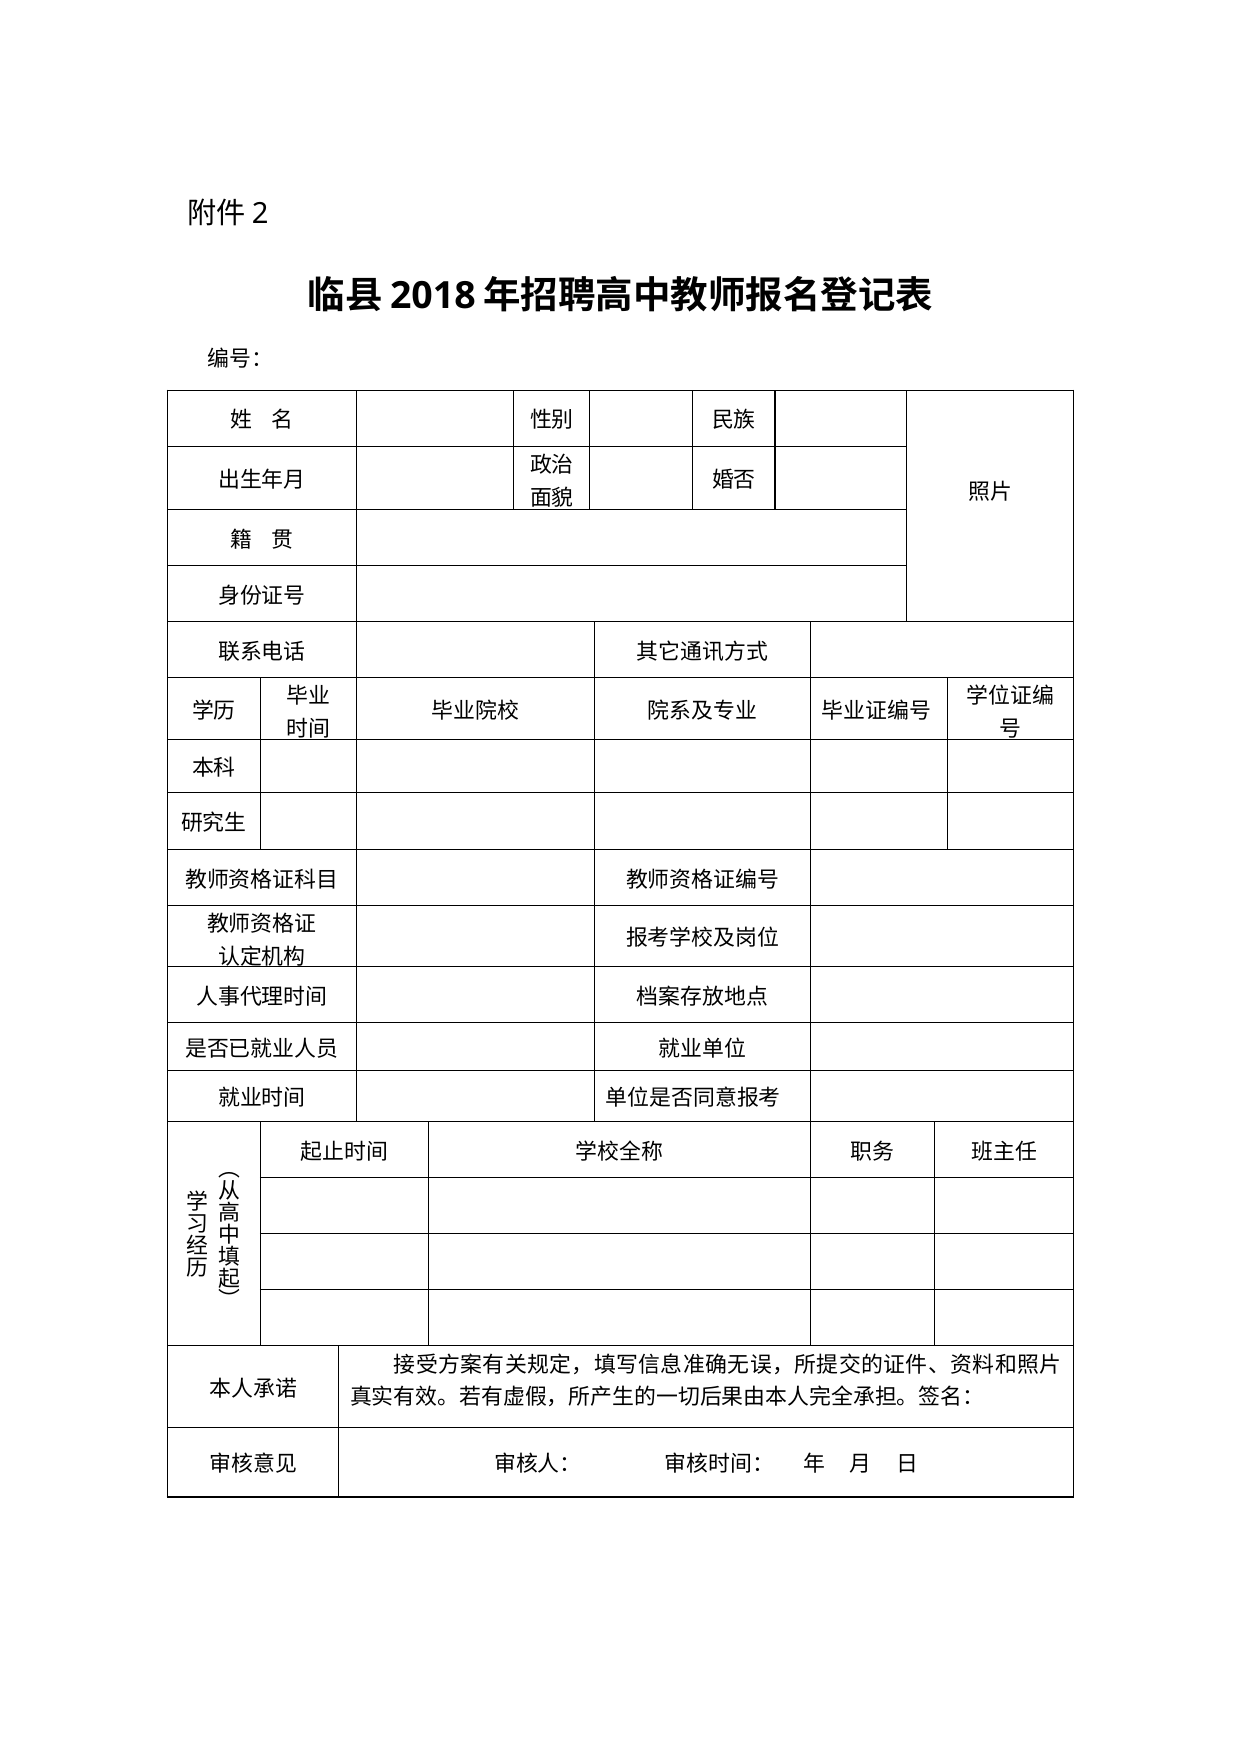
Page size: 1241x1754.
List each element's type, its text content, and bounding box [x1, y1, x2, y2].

table_cell 其它通讯方式 [595, 622, 810, 677]
table_cell 班主任 [935, 1122, 1073, 1177]
table_cell 单位是否同意报考 [595, 1071, 810, 1121]
table_cell 本人承诺 [168, 1346, 338, 1427]
table_cell 出生年月 [168, 447, 356, 509]
table_cell （从高中填起） 学习经历 [168, 1122, 260, 1345]
table_cell [935, 1290, 1073, 1345]
table_cell 联系电话 [168, 622, 356, 677]
table_cell [811, 793, 947, 849]
table_cell 审核意见 [168, 1428, 338, 1496]
table_cell 人事代理时间 [168, 967, 356, 1022]
table_cell [948, 793, 1073, 849]
table_header 姓 名 [168, 391, 356, 446]
table_cell [357, 793, 594, 849]
table_cell 毕业院校 [357, 678, 594, 739]
table_cell [357, 1071, 594, 1121]
table_cell [811, 1071, 1073, 1121]
table_cell [357, 850, 594, 905]
table_cell [429, 1290, 810, 1345]
table_cell 政治 面貌 [514, 447, 589, 509]
table_cell 报考学校及岗位 [595, 906, 810, 966]
table_cell [357, 1023, 594, 1070]
table_cell 职务 [811, 1122, 934, 1177]
table_cell [811, 1178, 934, 1233]
table_cell [357, 566, 906, 621]
table_cell [429, 1178, 810, 1233]
table_cell 婚否 [693, 447, 774, 509]
table_cell [811, 850, 1073, 905]
table_cell [811, 622, 1073, 677]
table_cell 起止时间 [261, 1122, 428, 1177]
text 临县2018年招聘高中教师报名登记表 [187, 259, 1053, 324]
text 编号： [187, 341, 1053, 373]
table_cell 毕业 时间 [261, 678, 356, 739]
table_cell [811, 1023, 1073, 1070]
table_cell [935, 1234, 1073, 1289]
table_cell 毕业证编号 [811, 678, 947, 739]
table_cell 教师资格证 认定机构 [168, 906, 356, 966]
table_cell [357, 622, 594, 677]
table_cell [811, 967, 1073, 1022]
table_cell 院系及专业 [595, 678, 810, 739]
table_cell [261, 1178, 428, 1233]
table_cell [261, 1290, 428, 1345]
table_header [590, 391, 692, 446]
table_cell [261, 1234, 428, 1289]
table_cell [261, 793, 356, 849]
table_cell 审核人： 审核时间： 年 月 日 [339, 1428, 1073, 1496]
table_cell 教师资格证科目 [168, 850, 356, 905]
table_cell [261, 740, 356, 792]
table_cell [948, 740, 1073, 792]
table_cell [357, 510, 906, 565]
table_header 性别 [514, 391, 589, 446]
table_cell [357, 447, 513, 509]
table_cell 就业时间 [168, 1071, 356, 1121]
table_cell 籍 贯 [168, 510, 356, 565]
table_cell 身份证号 [168, 566, 356, 621]
table_cell 学校全称 [429, 1122, 810, 1177]
table_cell [357, 906, 594, 966]
table_cell [595, 793, 810, 849]
table_cell 接受方案有关规定，填写信息准确无误，所提交的证件、资料和照片真实有效。若有虚假，所产生的一切后果由本人完全承担。签名： [339, 1346, 1073, 1427]
table_cell 本科 [168, 740, 260, 792]
table_cell [357, 740, 594, 792]
table_cell 档案存放地点 [595, 967, 810, 1022]
table_cell 教师资格证编号 [595, 850, 810, 905]
table_cell [935, 1178, 1073, 1233]
table_cell [776, 447, 906, 509]
table_cell 学历 [168, 678, 260, 739]
table_cell [429, 1234, 810, 1289]
text 附件2 [187, 178, 1053, 243]
table_cell [811, 1234, 934, 1289]
table_header 民族 [693, 391, 774, 446]
table_header 照片 [907, 391, 1073, 621]
table_cell [811, 906, 1073, 966]
table_cell 是否已就业人员 [168, 1023, 356, 1070]
table_cell 就业单位 [595, 1023, 810, 1070]
table_cell [811, 740, 947, 792]
table_cell [595, 740, 810, 792]
table_cell [811, 1290, 934, 1345]
table_header [357, 391, 513, 446]
table_header [776, 391, 906, 446]
table_cell [357, 967, 594, 1022]
table_cell [590, 447, 692, 509]
table_cell 学位证编号 [948, 678, 1073, 739]
table_cell 研究生 [168, 793, 260, 849]
